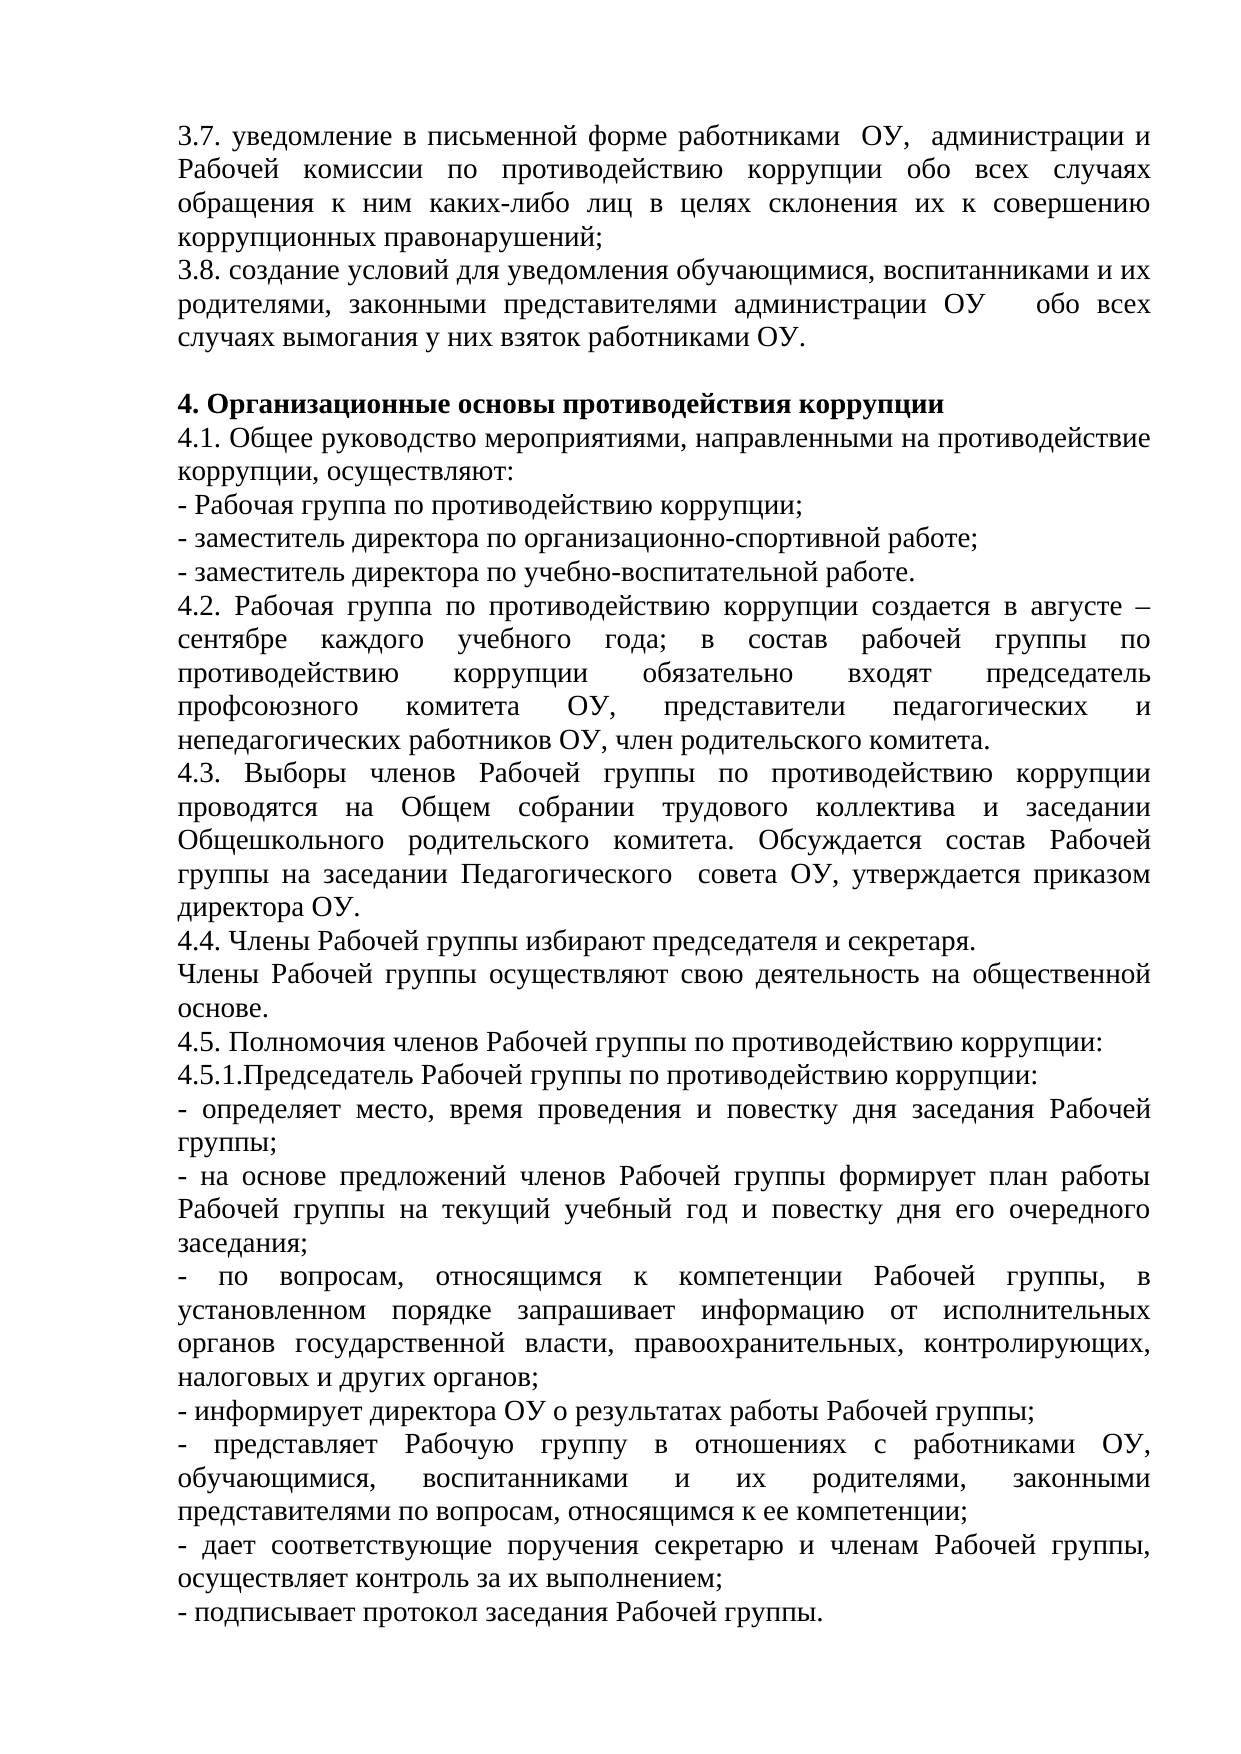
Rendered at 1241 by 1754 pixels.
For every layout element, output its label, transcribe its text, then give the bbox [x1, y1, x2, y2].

text - представляет Рабочую группу в отношениях с работниками ОУ, обучающимися, воспитанниками и их родителями, законными представителями по вопросам, относящимся к ее компетенции; [177, 1426, 1152, 1527]
text - подписывает протокол заседания Рабочей группы. [177, 1594, 1152, 1627]
text - заместитель директора по учебно-воспитательной работе. [177, 554, 1152, 588]
text 4. Организационные основы противодействия коррупции [177, 386, 1152, 420]
text 4.4. Члены Рабочей группы избирают председателя и секретаря. [177, 923, 1152, 957]
text 4.5. Полномочия членов Рабочей группы по противодействию коррупции: [177, 1024, 1152, 1057]
text 4.1. Общее руководство мероприятиями, направленными на противодействие коррупции, осуществляют: [177, 420, 1152, 487]
text - заместитель директора по организационно-спортивной работе; [177, 521, 1152, 554]
text 3.7. уведомление в письменной форме работниками ОУ, администрации и Рабочей комиссии по противодействию коррупции обо всех случаях обращения к ним каких-либо лиц в целях склонения их к совершению коррупционных правонарушений; [177, 118, 1152, 252]
text Члены Рабочей группы осуществляют свою деятельность на общественной основе. [177, 957, 1152, 1024]
text - по вопросам, относящимся к компетенции Рабочей группы, в установленном порядке запрашивает информацию от исполнительных органов государственной власти, правоохранительных, контролирующих, налоговых и других органов; [177, 1258, 1152, 1393]
text 3.8. создание условий для уведомления обучающимися, воспитанниками и их родителями, законными представителями администрации ОУ обо всех случаях вымогания у них взяток работниками ОУ. [177, 252, 1152, 353]
text - информирует директора ОУ о результатах работы Рабочей группы; [177, 1393, 1152, 1426]
text - определяет место, время проведения и повестку дня заседания Рабочей группы; [177, 1091, 1152, 1158]
text 4.3. Выборы членов Рабочей группы по противодействию коррупции проводятся на Общем собрании трудового коллектива и заседании Общешкольного родительского комитета. Обсуждается состав Рабочей группы на заседании Педагогического совета ОУ, утверждается приказом директора ОУ. [177, 755, 1152, 923]
text - на основе предложений членов Рабочей группы формирует план работы Рабочей группы на текущий учебный год и повестку дня его очередного заседания; [177, 1158, 1152, 1258]
text - Рабочая группа по противодействию коррупции; [177, 487, 1152, 521]
text 4.2. Рабочая группа по противодействию коррупции создается в августе – сентябре каждого учебного года; в состав рабочей группы по противодействию коррупции обязательно входят председатель профсоюзного комитета ОУ, представители педагогических и непедагогических работников ОУ, член родительского комитета. [177, 588, 1152, 755]
text 4.5.1.Председатель Рабочей группы по противодействию коррупции: [177, 1057, 1152, 1091]
text - дает соответствующие поручения секретарю и членам Рабочей группы, осуществляет контроль за их выполнением; [177, 1527, 1152, 1594]
